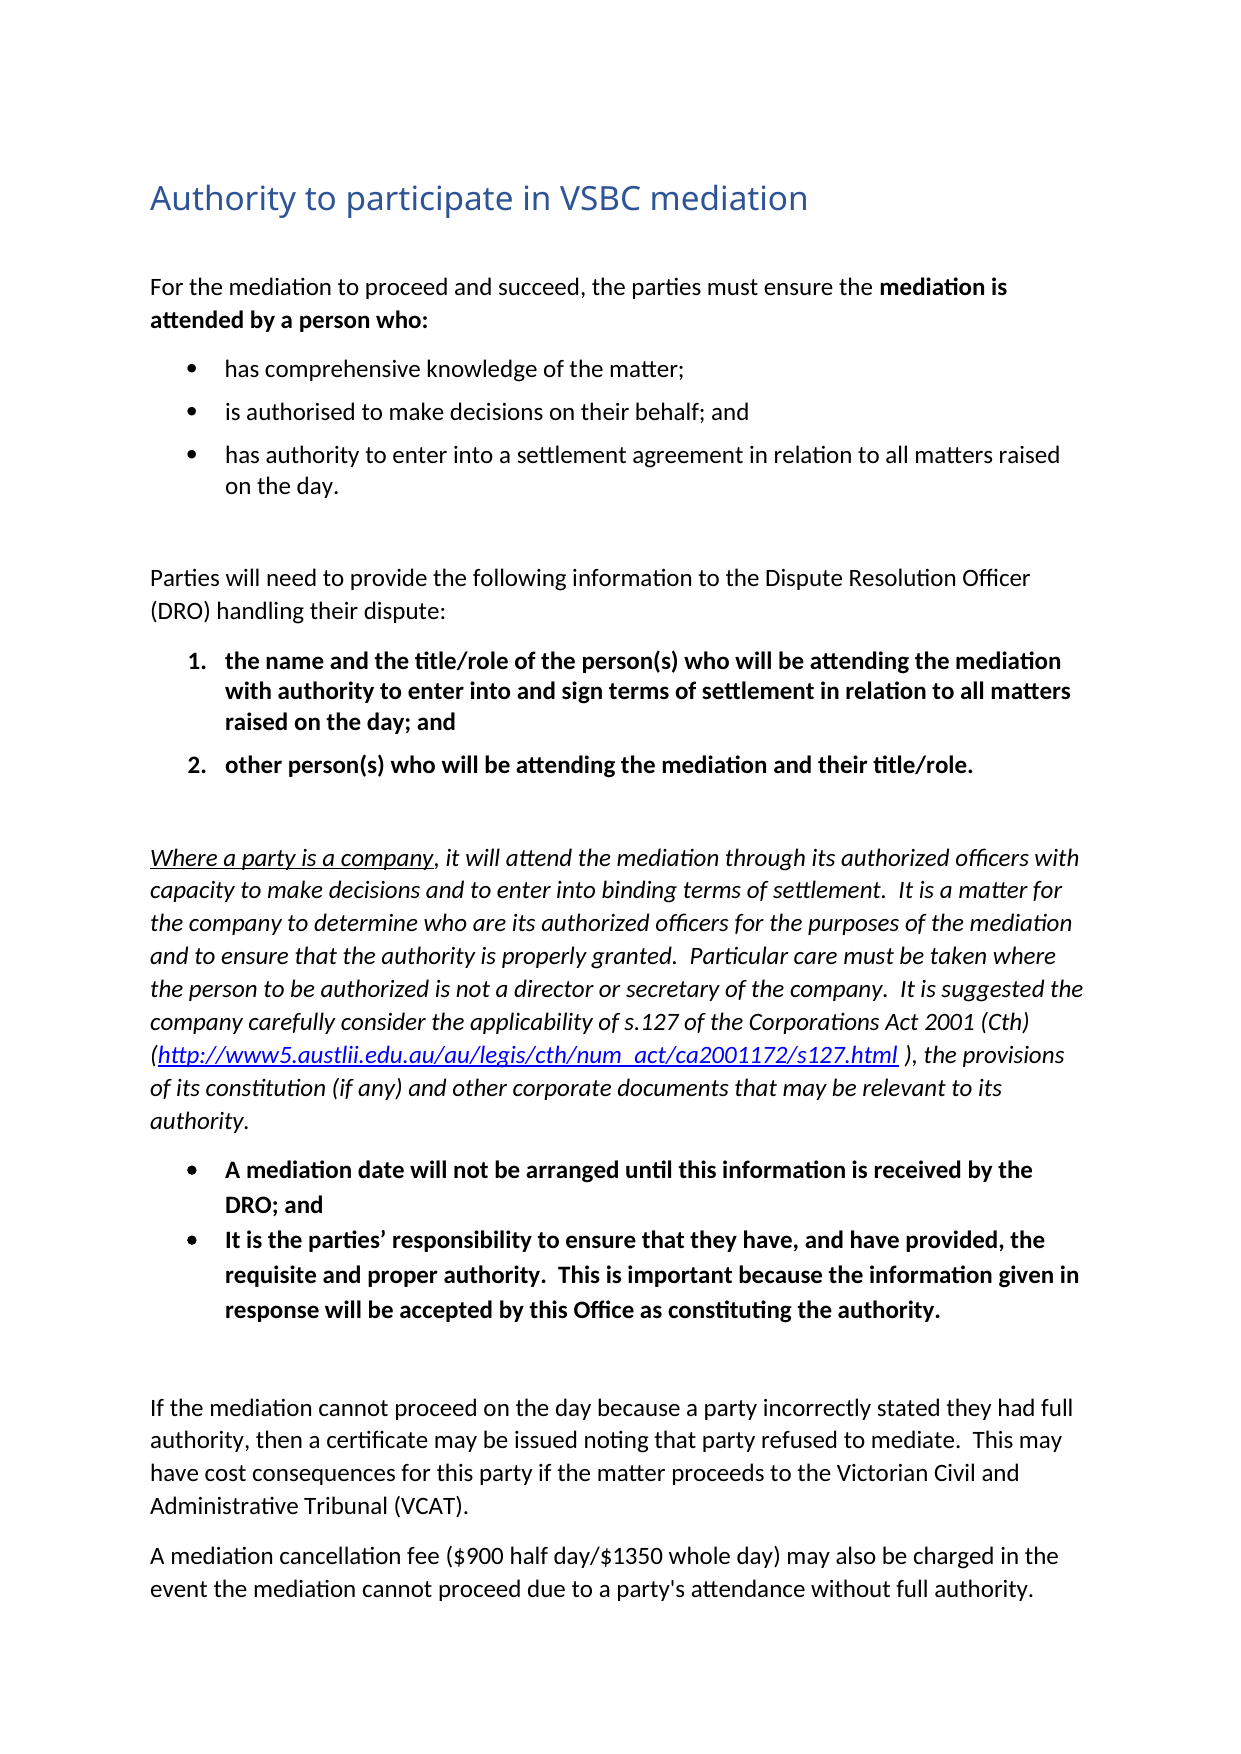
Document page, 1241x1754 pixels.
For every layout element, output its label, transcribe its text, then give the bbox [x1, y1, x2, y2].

list has authority to enter into a settlement agreement in relation to all matters raised on the day. [187, 439, 1090, 500]
text Where a party is a company, it will attend the mediation through its authorized officers with capacity to make decisions and to enter into binding terms of settlement. It is a matter for the company to determine who are its authorized officers for the purposes of the mediation and to ensure that the authority is properly granted. Particular care must be taken where the person to be authorized is not a director or secretary of the company. It is suggested the company carefully consider the applicability of s.127 of the Corporations Act 2001 (Cth) (http://www5.austlii.edu.au/au/legis/cth/num_act/ca2001172/s127.html ), the provisions of its constitution (if any) and other corporate documents that may be relevant to its authority. [150, 842, 1090, 1136]
text A mediation cancellation fee ($900 half day/$1350 whole day) may also be charged in the event the mediation cannot proceed due to a party's attendance without full authority. [150, 1540, 1090, 1603]
list the name and the title/role of the person(s) who will be attending the mediation with authority to enter into and sign terms of settlement in relation to all matters raised on the day; and [187, 645, 1090, 737]
list It is the parties’ responsibility to ensure that they have, and have provided, the requisite and proper authority. This is important because the information given in response will be accepted by this Office as constituting the authority. [187, 1224, 1090, 1325]
list is authorised to make decisions on their behalf; and [187, 396, 1090, 427]
list has comprehensive knowledge of the matter; [187, 353, 1090, 384]
text For the mediation to proceed and succeed, the parties must ensure the mediation is attended by a person who: [150, 271, 1090, 334]
list other person(s) who will be attending the mediation and their title/role. [187, 749, 1090, 779]
text If the mediation cannot proceed on the day because a party incorrectly stated they had full authority, then a certificate may be issued noting that party refused to mediate. This may have cost consequences for this party if the matter proceeds to the Victorian Civil and Administrative Tribunal (VCAT). [150, 1392, 1090, 1521]
list A mediation date will not be arranged until this information is received by the DRO; and [187, 1154, 1090, 1220]
subtitle Authority to participate in VSBC mediation [150, 175, 1090, 220]
text Parties will need to provide the following information to the Dispute Resolution Officer (DRO) handling their dispute: [150, 562, 1090, 626]
